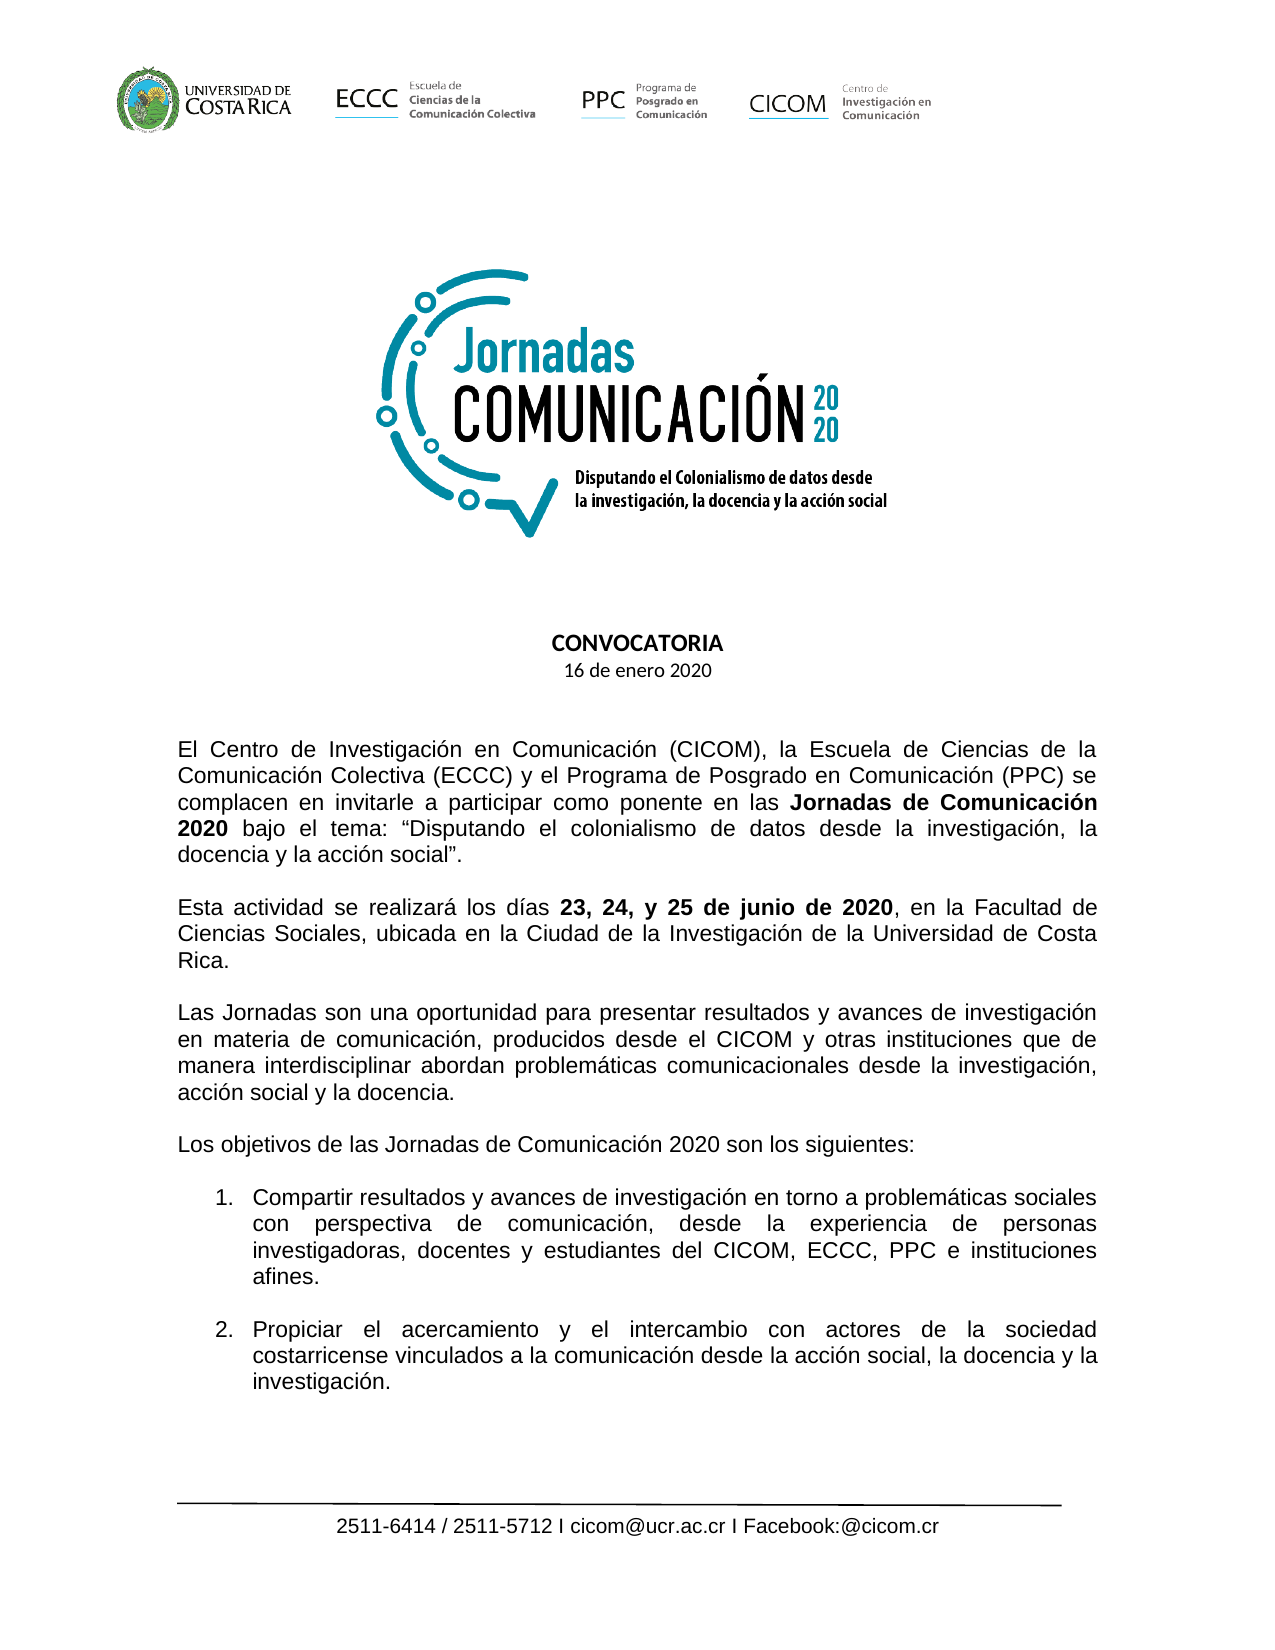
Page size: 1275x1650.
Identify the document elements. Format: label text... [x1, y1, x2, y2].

picture [83, 27, 949, 159]
text Las Jornadas son una oportunidad para presentar resultados y avances de investigación en materia de comunicación, producidos desde el CICOM y otras instituciones que de manera interdisciplinar abordan problemáticas comunicacionales desde la investigación, acción social y la docencia. [177, 999, 1098, 1105]
list Compartir resultados y avances de investigación en torno a problemáticas sociales con perspectiva de comunicación, desde la experiencia de personas investigadoras, docentes y estudiantes del CICOM, ECCC, PPC e instituciones afines. [215, 1184, 1098, 1289]
text El Centro de Investigación en Comunicación (CICOM), la Escuela de Ciencias de la Comunicación Colectiva (ECCC) y el Programa de Posgrado en Comunicación (PPC) se complacen en invitarle a participar como ponente en las Jornadas de Comunicación 2020 bajo el tema: “Disputando el colonialismo de datos desde la investigación, la docencia y la acción social”. [177, 736, 1098, 868]
text 16 de enero 2020 [177, 658, 1098, 683]
text Los objetivos de las Jornadas de Comunicación 2020 son los siguientes: [177, 1131, 1098, 1157]
text Esta actividad se realizará los días 23, 24, y 25 de junio de 2020, en la Facultad de Ciencias Sociales, ubicada en la Ciudad de la Investigación de la Universidad de Costa Rica. [177, 894, 1098, 973]
text CONVOCATORIA [177, 627, 1098, 658]
list Propiciar el acercamiento y el intercambio con actores de la sociedad costarricense vinculados a la comunicación desde la acción social, la docencia y la investigación. [215, 1316, 1098, 1395]
picture [254, 196, 1021, 600]
